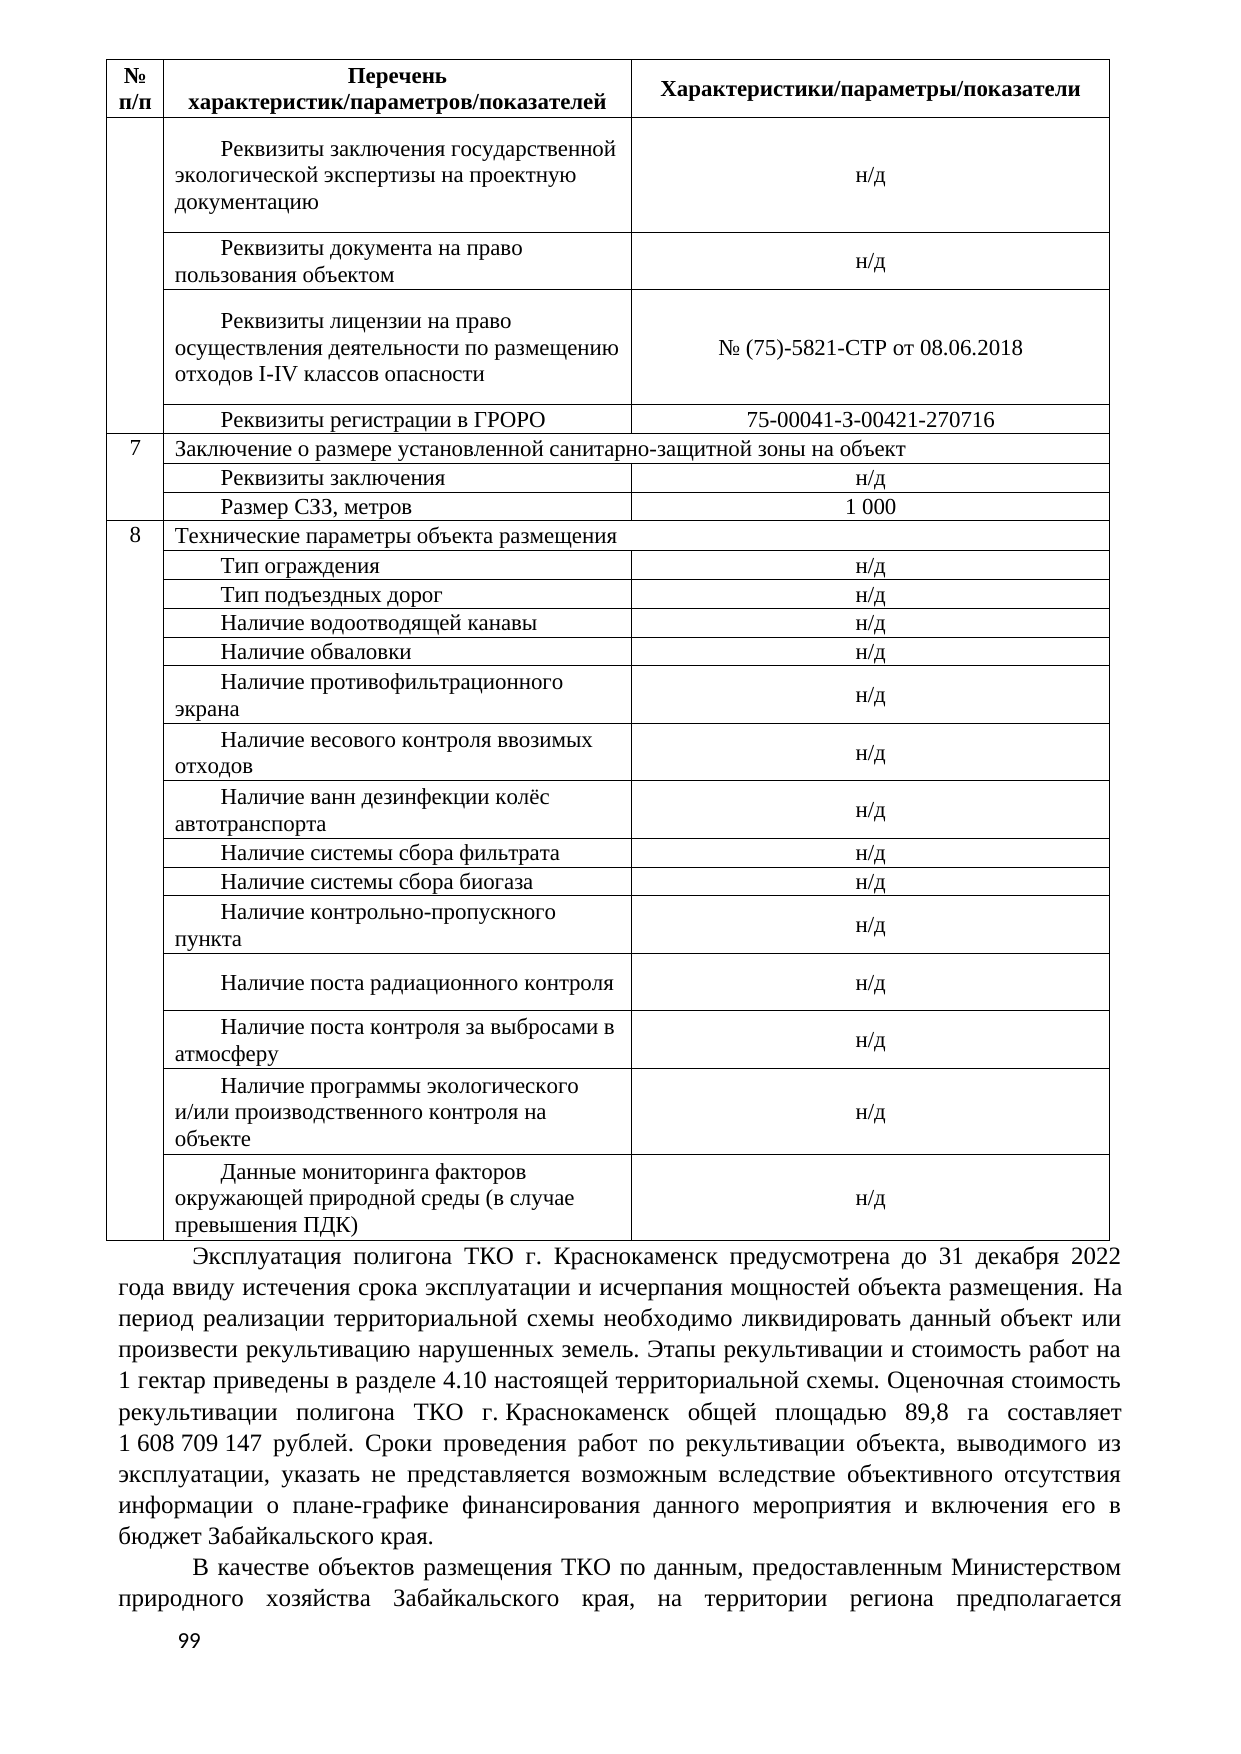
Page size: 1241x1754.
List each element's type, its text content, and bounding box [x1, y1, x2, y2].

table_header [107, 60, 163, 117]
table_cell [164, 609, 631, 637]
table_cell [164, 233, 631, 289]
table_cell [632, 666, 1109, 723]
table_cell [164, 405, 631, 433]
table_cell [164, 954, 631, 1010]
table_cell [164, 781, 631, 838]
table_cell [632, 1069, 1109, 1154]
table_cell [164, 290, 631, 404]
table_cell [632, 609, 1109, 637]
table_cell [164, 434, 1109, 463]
text Эксплуатация полигона ТКО г. Краснокаменск предусмотрена до 31 декабря 2022 года ввиду истечения срока эксплуатации и исчерпания мощностей объекта размещения. На период реализации территориальной схемы необходимо ликвидировать данный объект или произвести рекультивацию нарушенных земель. Этапы рекультивации и стоимость работ на 1 гектар приведены в разделе 4.10 настоящей территориальной схемы. Оценочная стоимость рекультивации полигона ТКО г. Краснокаменск общей площадью 89,8 га составляет 1 608 709 147 рублей. Сроки проведения работ по рекультивации объекта, выводимого из эксплуатации, указать не представляется возможным вследствие объективного отсутствия информации о плане-графике финансирования данного мероприятия и включения его в бюджет Забайкальского края. [118, 1241, 1122, 1549]
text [118, 1552, 1122, 1612]
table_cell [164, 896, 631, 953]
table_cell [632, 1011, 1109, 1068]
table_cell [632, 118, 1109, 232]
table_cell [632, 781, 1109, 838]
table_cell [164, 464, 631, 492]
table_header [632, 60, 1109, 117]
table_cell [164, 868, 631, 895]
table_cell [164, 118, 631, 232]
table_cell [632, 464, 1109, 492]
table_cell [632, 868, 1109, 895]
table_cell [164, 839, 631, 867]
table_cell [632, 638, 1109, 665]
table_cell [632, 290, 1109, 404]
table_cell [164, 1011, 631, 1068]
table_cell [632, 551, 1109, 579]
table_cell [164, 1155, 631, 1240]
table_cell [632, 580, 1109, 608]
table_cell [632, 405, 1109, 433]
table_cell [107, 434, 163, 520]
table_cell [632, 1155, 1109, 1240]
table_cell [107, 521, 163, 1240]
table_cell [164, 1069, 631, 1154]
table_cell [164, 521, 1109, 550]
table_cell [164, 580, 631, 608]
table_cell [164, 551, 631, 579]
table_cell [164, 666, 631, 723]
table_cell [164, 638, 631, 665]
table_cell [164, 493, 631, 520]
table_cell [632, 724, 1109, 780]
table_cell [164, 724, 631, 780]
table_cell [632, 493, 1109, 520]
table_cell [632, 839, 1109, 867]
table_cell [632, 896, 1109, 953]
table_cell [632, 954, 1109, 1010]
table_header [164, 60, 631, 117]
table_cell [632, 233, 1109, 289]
